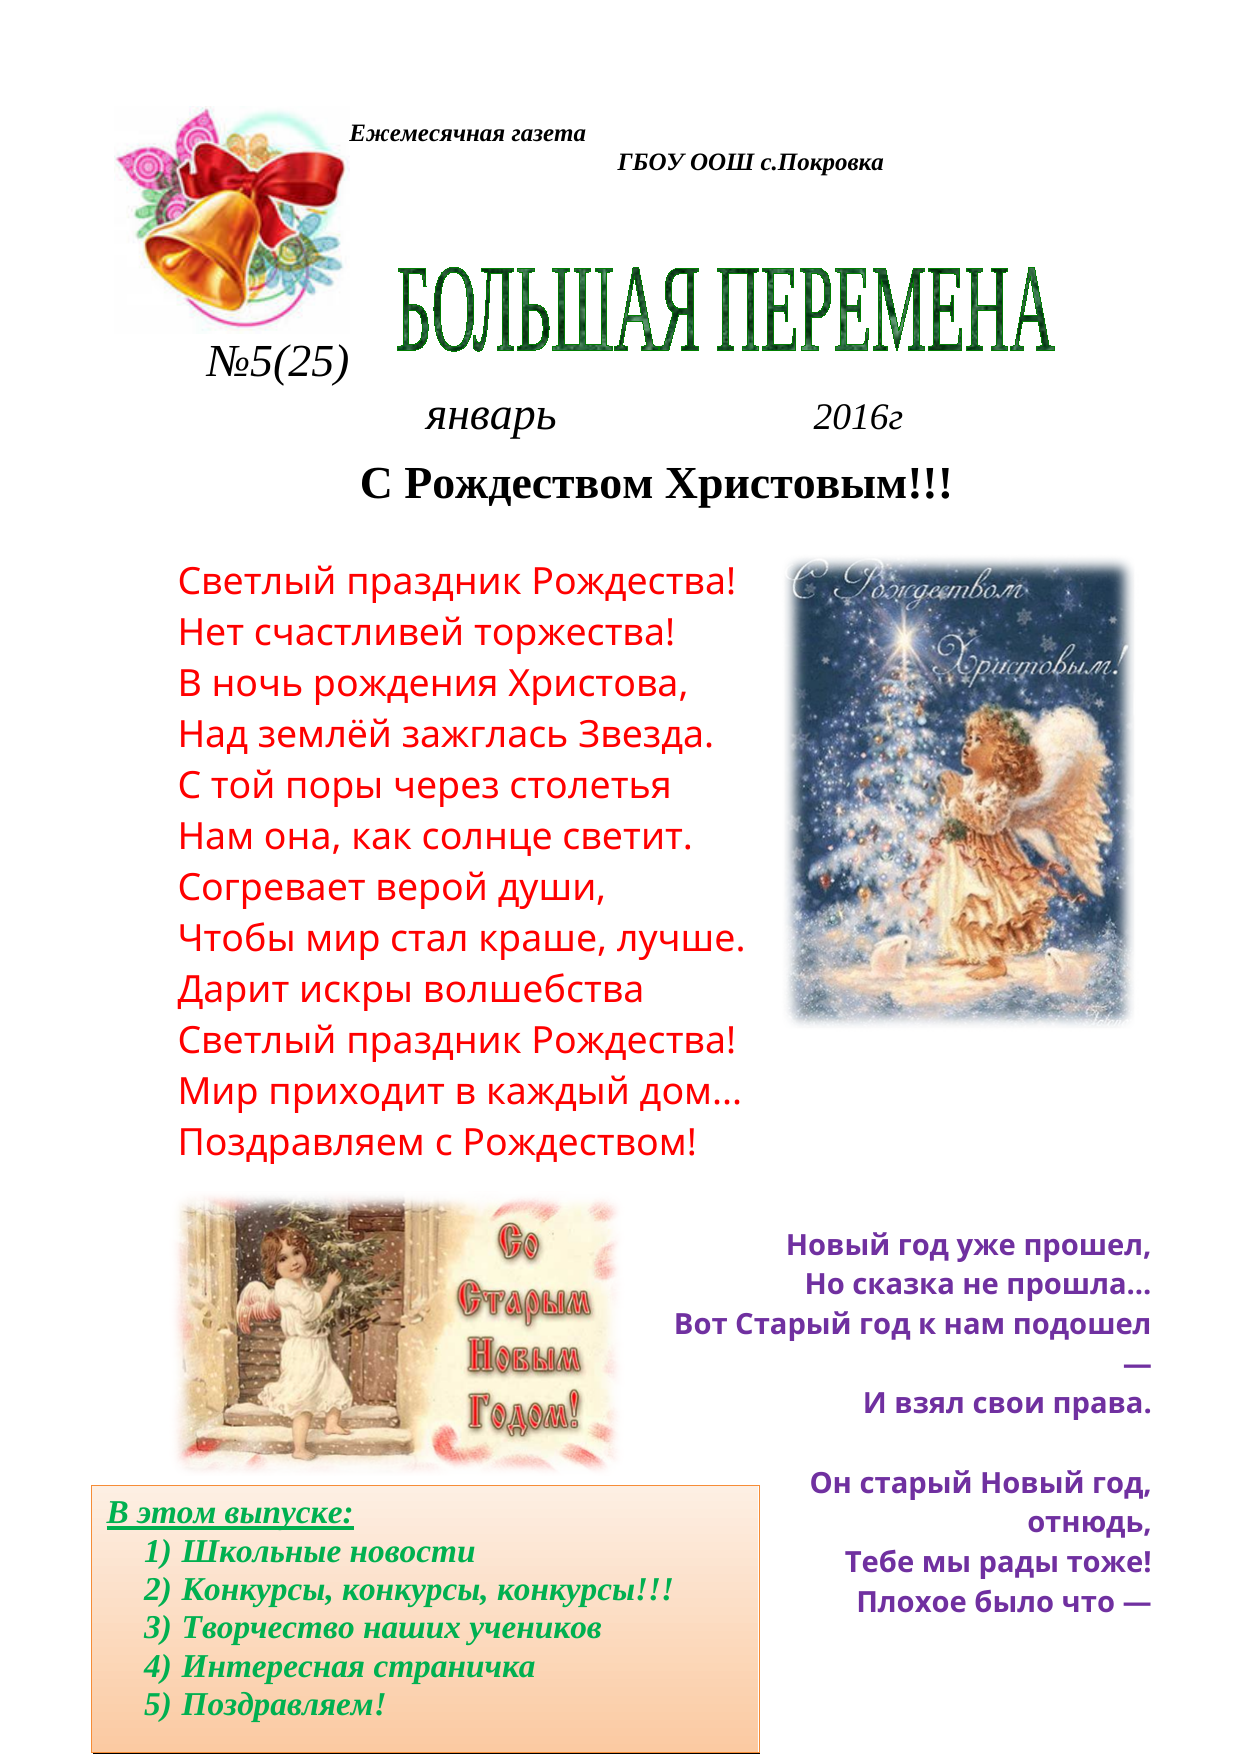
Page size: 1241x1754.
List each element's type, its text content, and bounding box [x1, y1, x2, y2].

text Ежемесячная газета [177, 118, 1152, 147]
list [177, 1224, 1152, 1621]
picture [114, 106, 350, 334]
text Светлый праздник Рождества! Нет счастливей торжества! В ночь рождения Христова, Над землёй зажглась Звезда. С той поры через столетья Нам она, как солнце светит. Согревает верой души, Чтобы мир стал краше, лучше. Дарит искры волшебства Светлый праздник Рождества! Мир приходит в каждый дом... Поздравляем с Рождеством! [177, 554, 1152, 1166]
text ГБОУ ООШ с.Покровка [177, 147, 1152, 176]
picture [169, 1191, 625, 1476]
text №5(25) январь 2016г [177, 257, 1152, 439]
